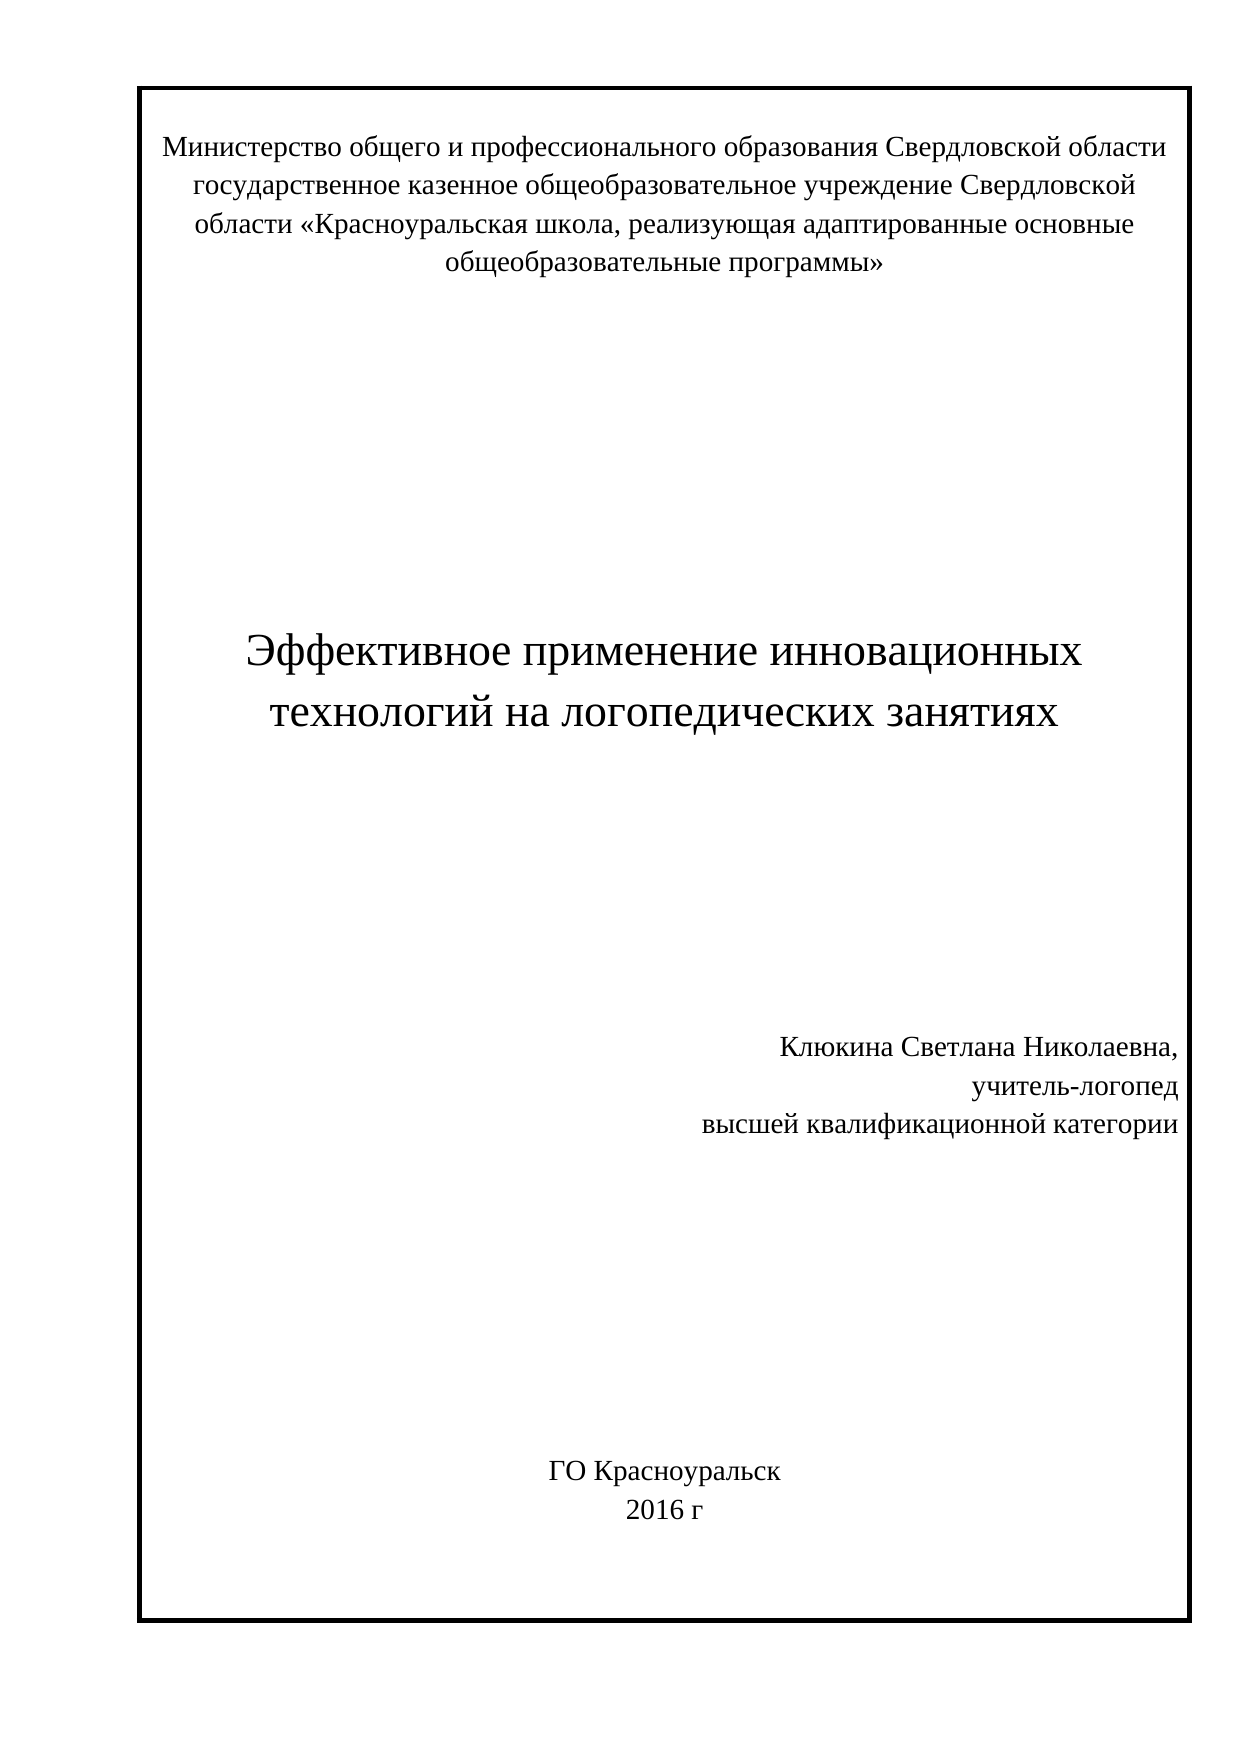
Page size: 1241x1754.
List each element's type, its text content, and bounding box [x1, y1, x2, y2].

table_header Министерство общего и профессионального образования Свердловской области государственное казенное общеобразовательное учреждение Свердловской области «Красноуральская школа, реализующая адаптированные основные общеобразовательные программы» Эффективное применение инновационных технологий на логопедических занятиях Клюкина Светлана Николаевна, учитель-логопед высшей квалификационной категории ГО Красноуральск 2016 г [142, 90, 1187, 1618]
